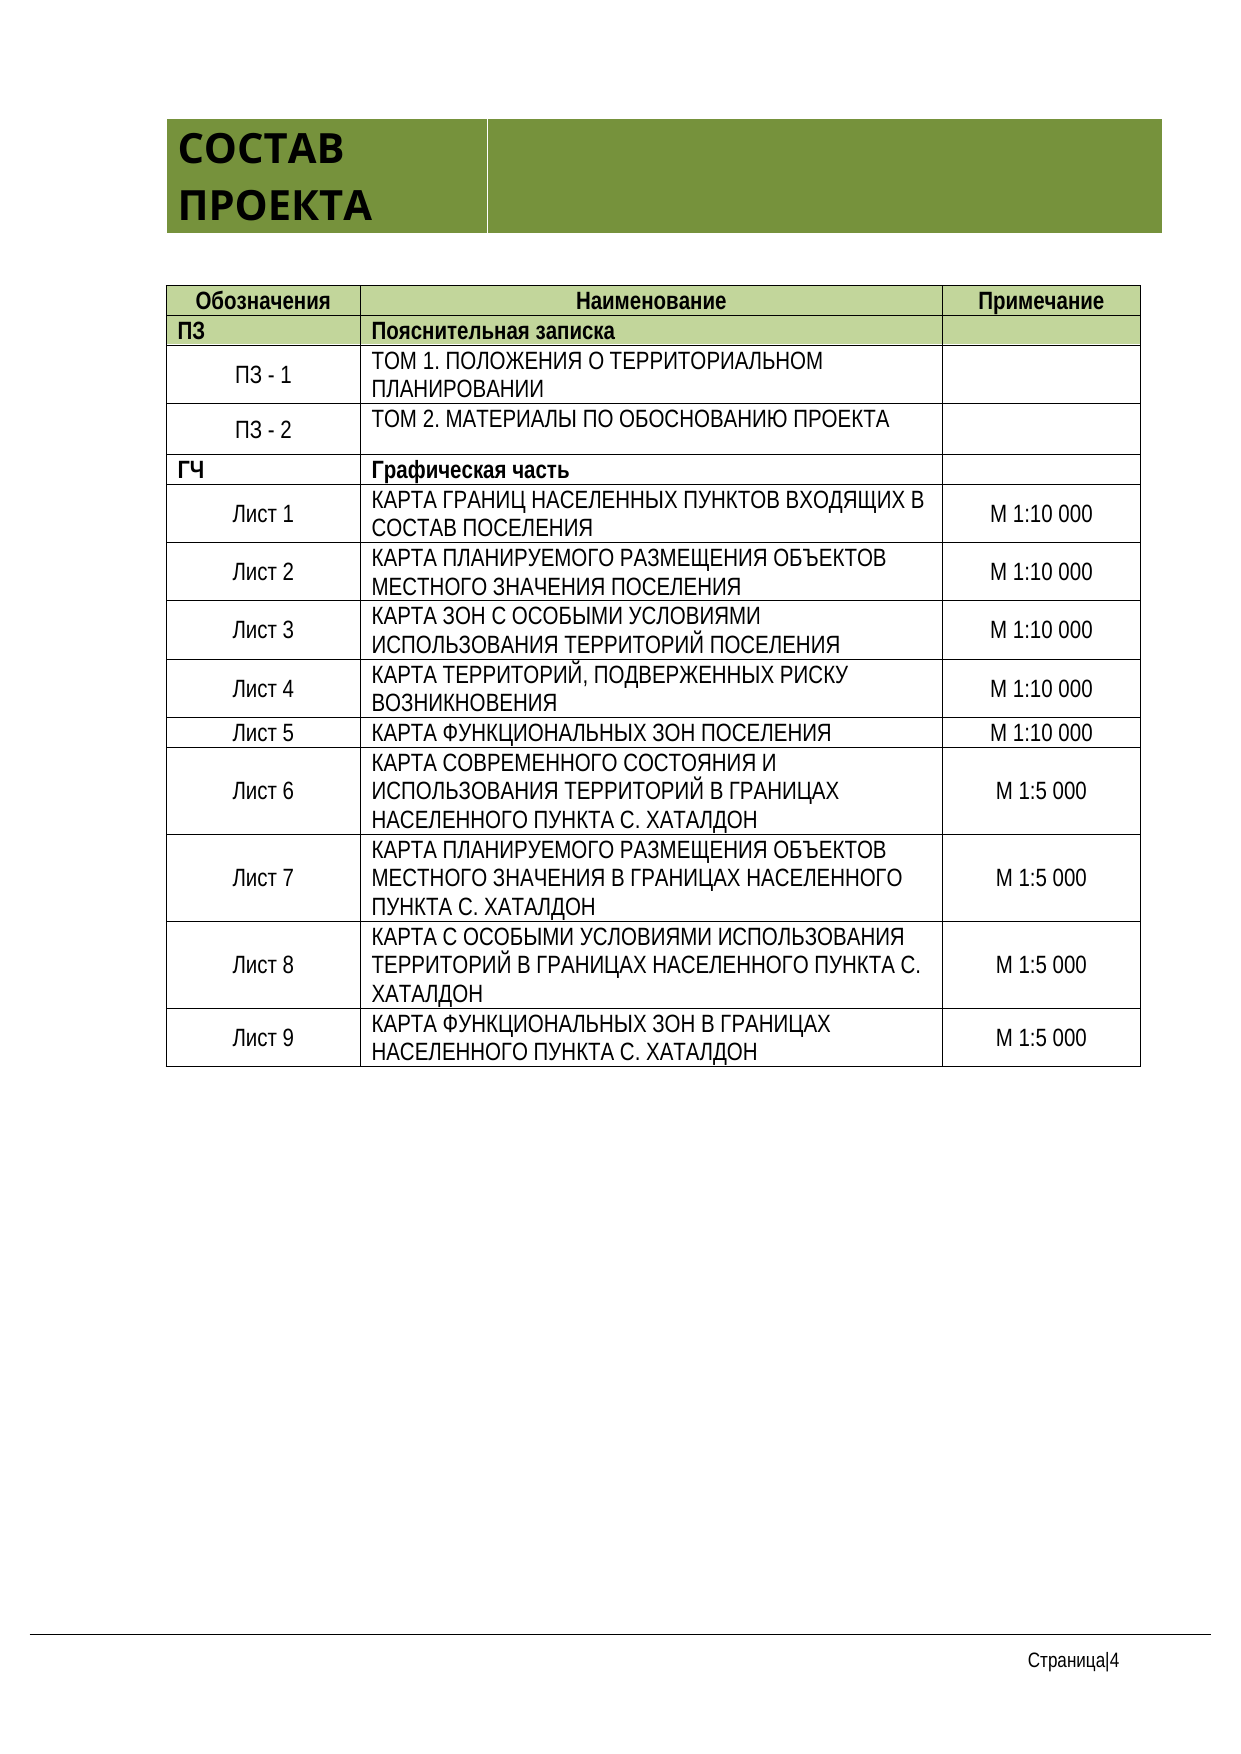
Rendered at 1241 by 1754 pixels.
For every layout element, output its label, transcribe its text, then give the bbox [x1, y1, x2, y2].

table_cell ПЗ - 1 [167, 346, 360, 403]
table_header Наименование [361, 286, 942, 315]
table_cell КАРТА ФУНКЦИОНАЛЬНЫХ ЗОН В ГРАНИЦАХ НАСЕЛЕННОГО ПУНКТА С. ХАТАЛДОН [361, 1009, 942, 1066]
table_header [488, 119, 1162, 233]
table_cell Лист 1 [167, 485, 360, 542]
table_cell ТОМ 1. ПОЛОЖЕНИЯ О ТЕРРИТОРИАЛЬНОМ ПЛАНИРОВАНИИ [361, 346, 942, 403]
table_cell КАРТА ФУНКЦИОНАЛЬНЫХ ЗОН ПОСЕЛЕНИЯ [361, 718, 942, 747]
table_cell М 1:5 000 [943, 1009, 1140, 1066]
table_cell ТОМ 2. МАТЕРИАЛЫ ПО ОБОСНОВАНИЮ ПРОЕКТА [361, 404, 942, 454]
table_cell Лист 5 [167, 718, 360, 747]
table_cell КАРТА СОВРЕМЕННОГО СОСТОЯНИЯ И ИСПОЛЬЗОВАНИЯ ТЕРРИТОРИЙ В ГРАНИЦАХ НАСЕЛЕННОГО ПУНКТА С. ХАТАЛДОН [361, 748, 942, 833]
table_cell ПЗ - 2 [167, 404, 360, 454]
table_cell М 1:5 000 [943, 748, 1140, 833]
table_cell Лист 4 [167, 660, 360, 717]
table_cell Лист 9 [167, 1009, 360, 1066]
table_cell [943, 404, 1140, 454]
table_cell М 1:10 000 [943, 601, 1140, 658]
table_cell КАРТА ЗОН С ОСОБЫМИ УСЛОВИЯМИ ИСПОЛЬЗОВАНИЯ ТЕРРИТОРИЙ ПОСЕЛЕНИЯ [361, 601, 942, 658]
table_cell ГЧ [167, 455, 360, 483]
table_cell М 1:10 000 [943, 660, 1140, 717]
table_cell [943, 455, 1140, 483]
table_cell Пояснительная записка [361, 316, 942, 344]
table_cell Лист 2 [167, 543, 360, 600]
table_cell КАРТА С ОСОБЫМИ УСЛОВИЯМИ ИСПОЛЬЗОВАНИЯ ТЕРРИТОРИЙ В ГРАНИЦАХ НАСЕЛЕННОГО ПУНКТА С. ХАТАЛДОН [361, 922, 942, 1007]
table_cell Лист 3 [167, 601, 360, 658]
table_cell М 1:5 000 [943, 922, 1140, 1007]
table_cell М 1:10 000 [943, 718, 1140, 747]
table_cell Лист 7 [167, 835, 360, 921]
table_header Примечание [943, 286, 1140, 315]
table_cell КАРТА ТЕРРИТОРИЙ, ПОДВЕРЖЕННЫХ РИСКУ ВОЗНИКНОВЕНИЯ [361, 660, 942, 717]
table_cell М 1:10 000 [943, 485, 1140, 542]
table_cell КАРТА ГРАНИЦ НАСЕЛЕННЫХ ПУНКТОВ ВХОДЯЩИХ В СОСТАВ ПОСЕЛЕНИЯ [361, 485, 942, 542]
table_cell [943, 316, 1140, 344]
table_cell ПЗ [167, 316, 360, 344]
table_cell [943, 346, 1140, 403]
table_cell Лист 8 [167, 922, 360, 1007]
table_cell М 1:5 000 [943, 835, 1140, 921]
table_cell М 1:10 000 [943, 543, 1140, 600]
table_header Обозначения [167, 286, 360, 315]
table_cell Графическая часть [361, 455, 942, 483]
table_header СОСТАВ ПРОЕКТА [167, 119, 487, 233]
table_cell КАРТА ПЛАНИРУЕМОГО РАЗМЕЩЕНИЯ ОБЪЕКТОВ МЕСТНОГО ЗНАЧЕНИЯ ПОСЕЛЕНИЯ [361, 543, 942, 600]
table_cell КАРТА ПЛАНИРУЕМОГО РАЗМЕЩЕНИЯ ОБЪЕКТОВ МЕСТНОГО ЗНАЧЕНИЯ В ГРАНИЦАХ НАСЕЛЕННОГО ПУНКТА С. ХАТАЛДОН [361, 835, 942, 921]
table_cell Лист 6 [167, 748, 360, 833]
